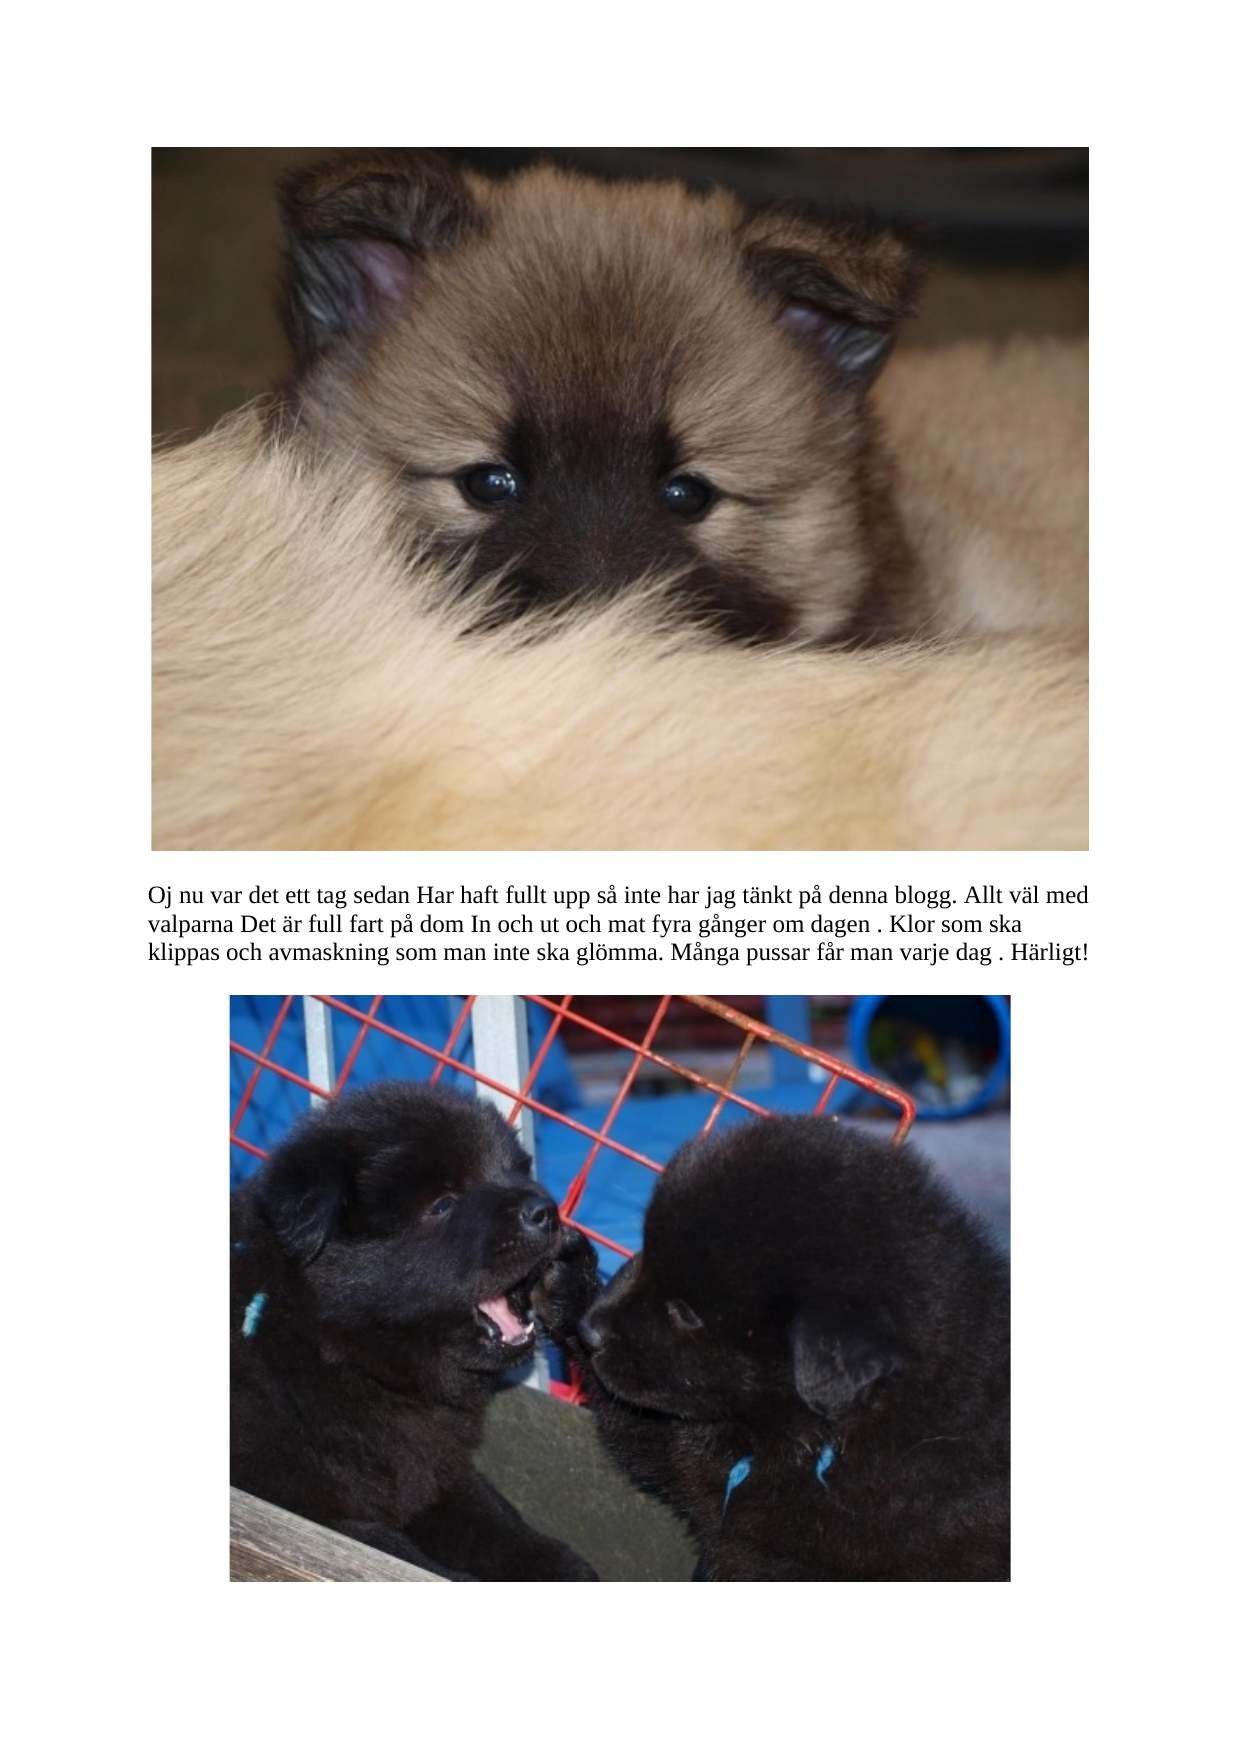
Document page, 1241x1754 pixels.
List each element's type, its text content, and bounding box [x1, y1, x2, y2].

picture [151, 147, 1089, 851]
picture [229, 995, 1011, 1582]
text Oj nu var det ett tag sedan Har haft fullt upp så inte har jag tänkt på denna blogg. Allt väl med valparna Det är full fart på dom In och ut och mat fyra gånger om dagen . Klor som ska klippas och avmaskning som man inte ska glömma. Många pussar får man varje dag . Härligt! [148, 880, 1093, 966]
